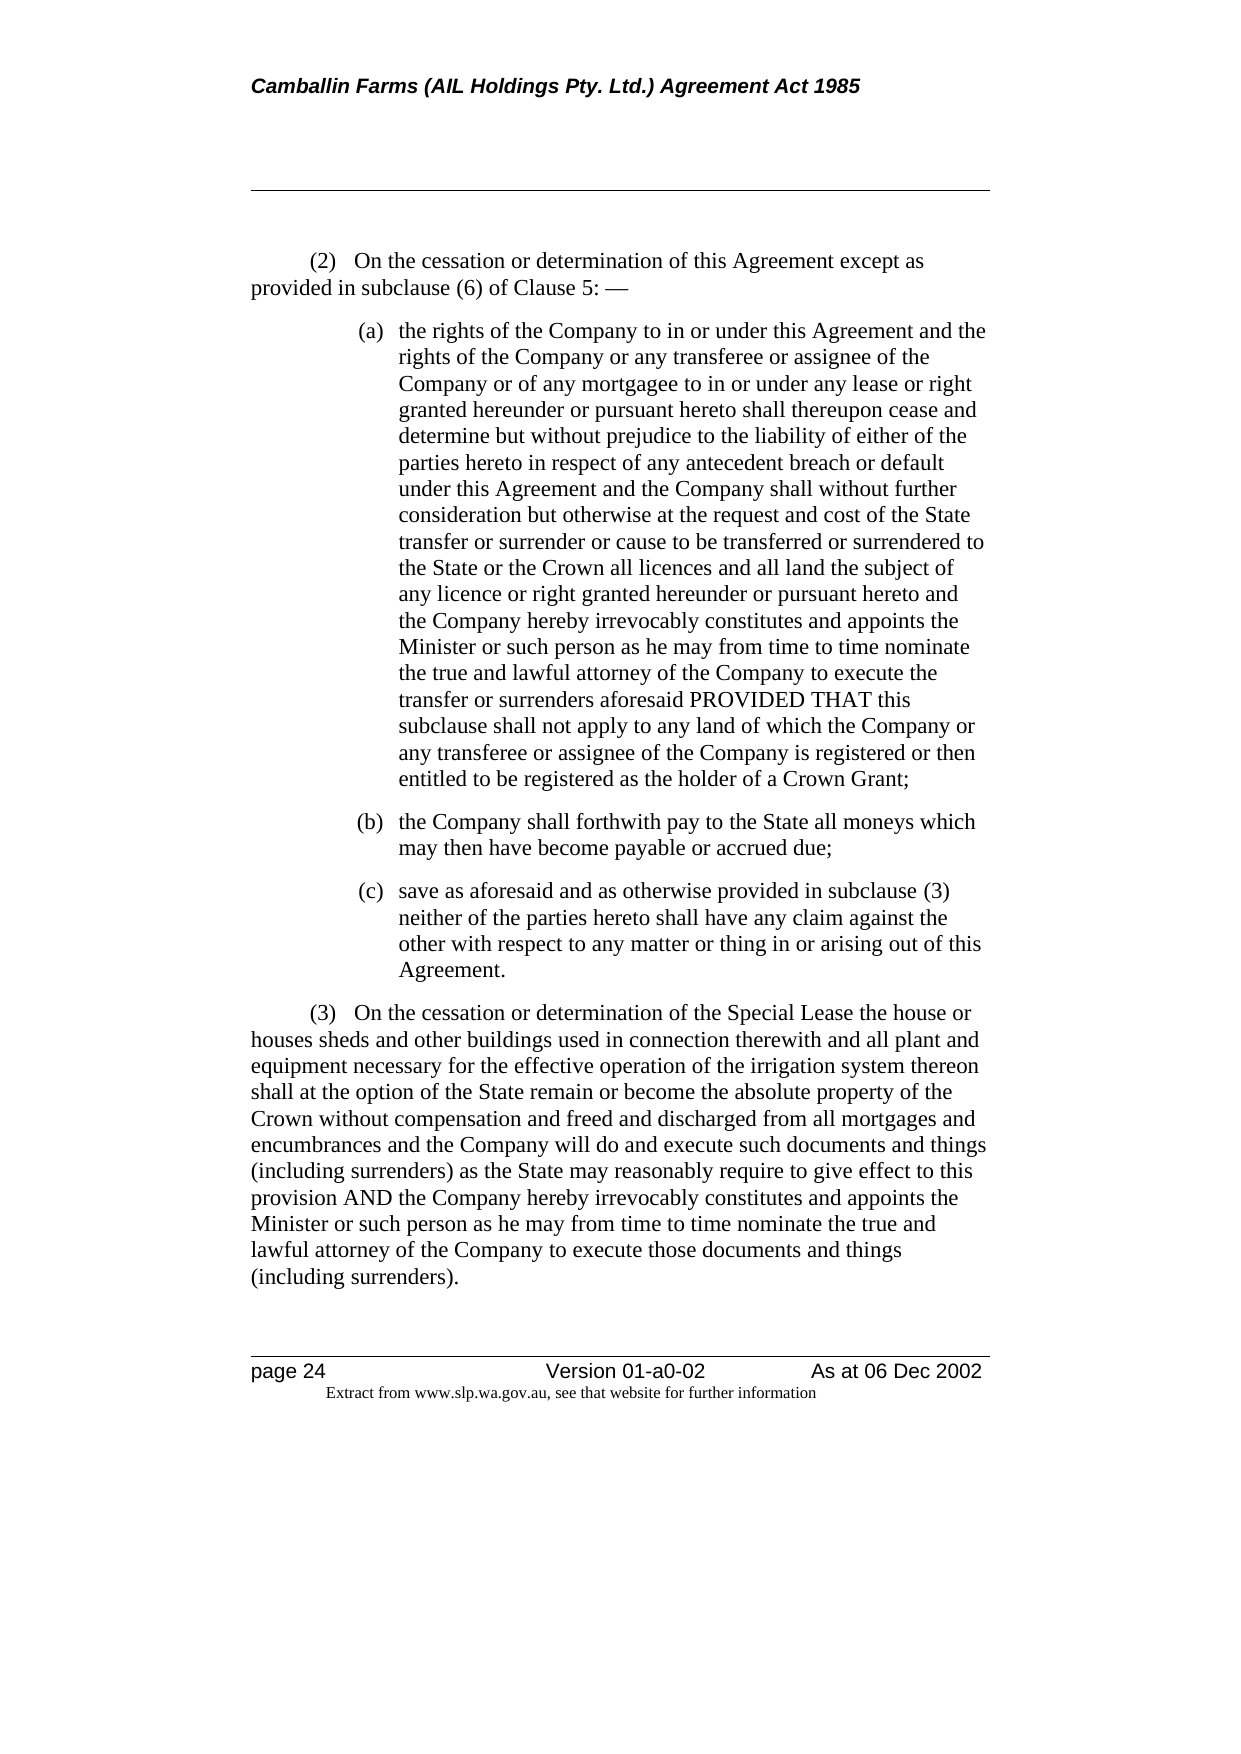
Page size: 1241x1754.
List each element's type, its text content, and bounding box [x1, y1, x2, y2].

text (c) save as aforesaid and as otherwise provided in subclause (3) neither of the parties hereto shall have any claim against the other with respect to any matter or thing in or arising out of this Agreement. [251, 877, 990, 983]
text (2) On the cessation or determination of this Agreement except as provided in subclause (6) of Clause 5: — [251, 247, 990, 300]
text (a) the rights of the Company to in or under this Agreement and the rights of the Company or any transferee or assignee of the Company or of any mortgagee to in or under any lease or right granted hereunder or pursuant hereto shall thereupon cease and determine but without prejudice to the liability of either of the parties hereto in respect of any antecedent breach or default under this Agreement and the Company shall without further consideration but otherwise at the request and cost of the State transfer or surrender or cause to be transferred or surrendered to the State or the Crown all licences and all land the subject of any licence or right granted hereunder or pursuant hereto and the Company hereby irrevocably constitutes and appoints the Minister or such person as he may from time to time nominate the true and lawful attorney of the Company to execute the transfer or surrenders aforesaid PROVIDED THAT this subclause shall not apply to any land of which the Company or any transferee or assignee of the Company is registered or then entitled to be registered as the holder of a Crown Grant; [251, 317, 990, 791]
text (b) the Company shall forthwith pay to the State all moneys which may then have become payable or accrued due; [251, 808, 990, 861]
text (3) On the cessation or determination of the Special Lease the house or houses sheds and other buildings used in connection therewith and all plant and equipment necessary for the effective operation of the irrigation system thereon shall at the option of the State remain or become the absolute property of the Crown without compensation and freed and discharged from all mortgages and encumbrances and the Company will do and execute such documents and things (including surrenders) as the State may reasonably require to give effect to this provision AND the Company hereby irrevocably constitutes and appoints the Minister or such person as he may from time to time nominate the true and lawful attorney of the Company to execute those documents and things (including surrenders). [251, 999, 990, 1289]
